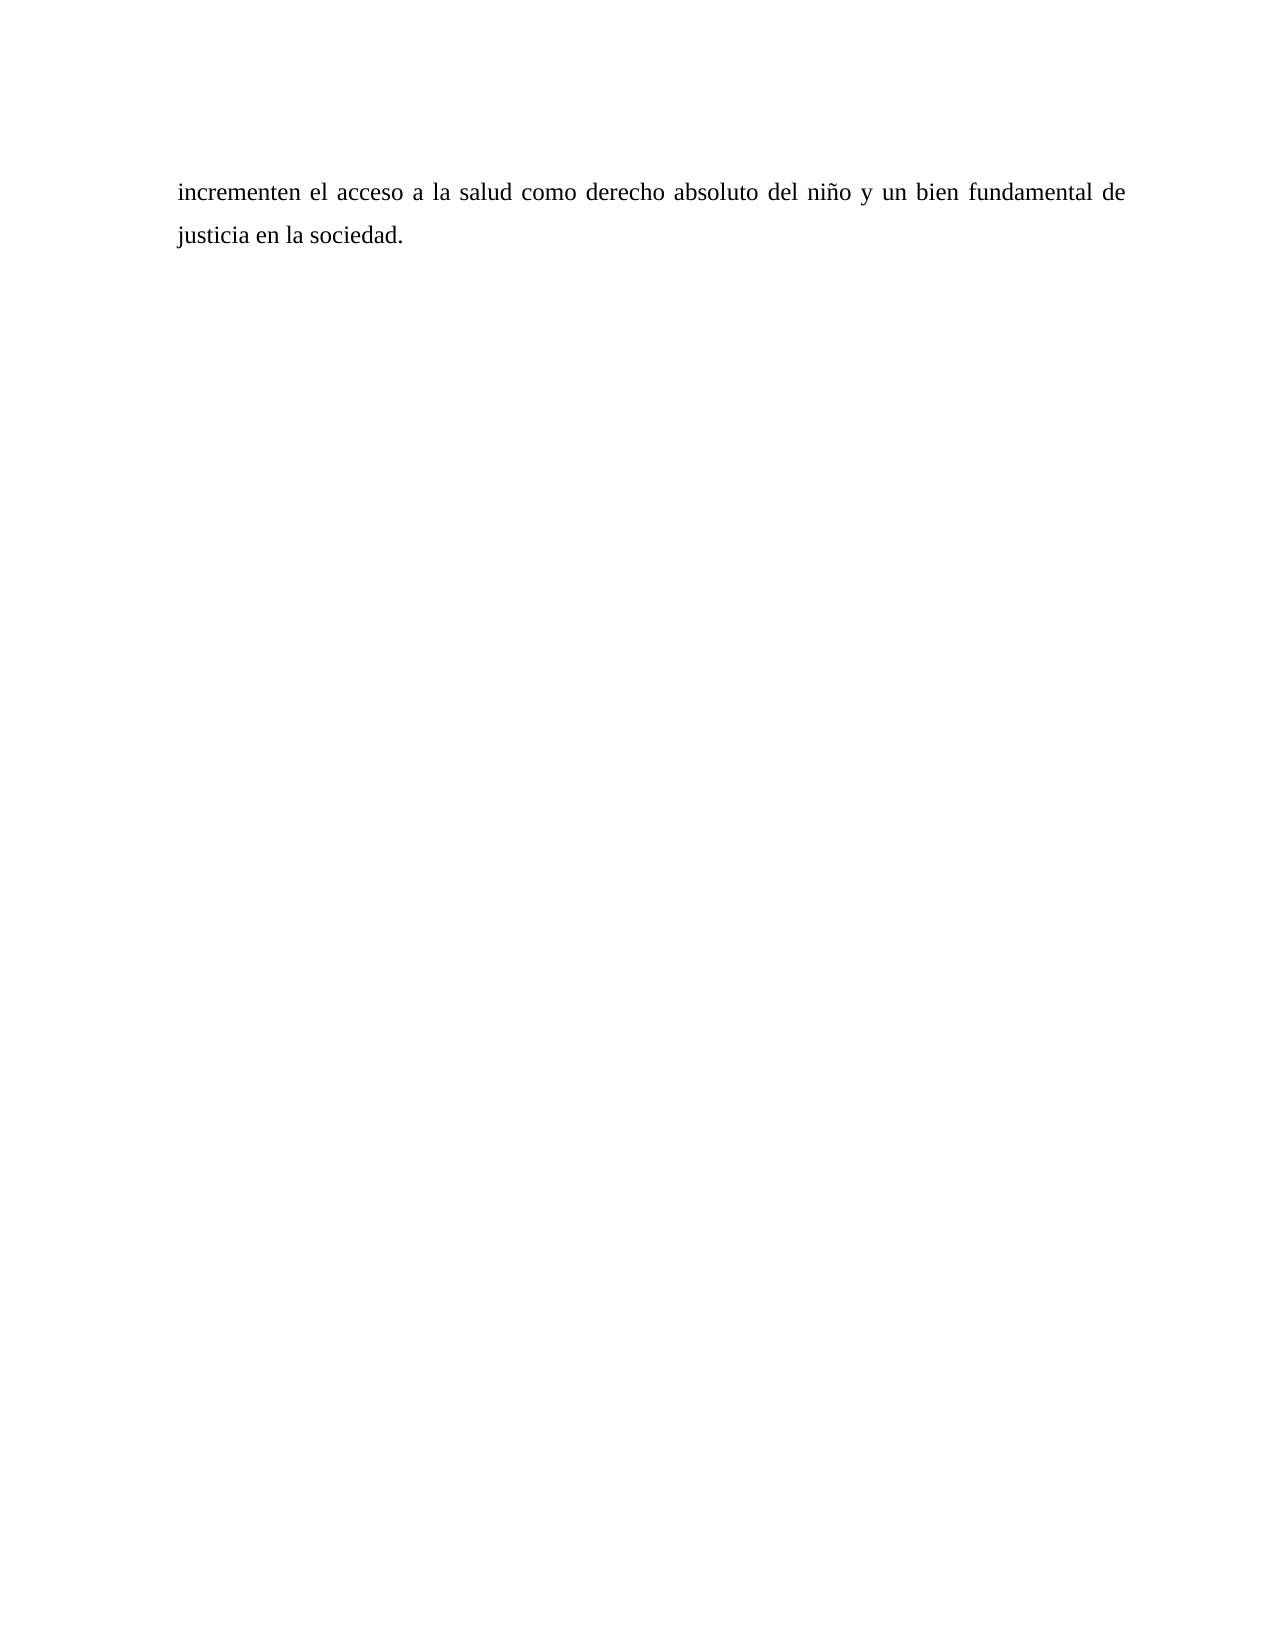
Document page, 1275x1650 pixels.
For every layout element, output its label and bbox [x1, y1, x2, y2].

text [177, 177, 1127, 249]
